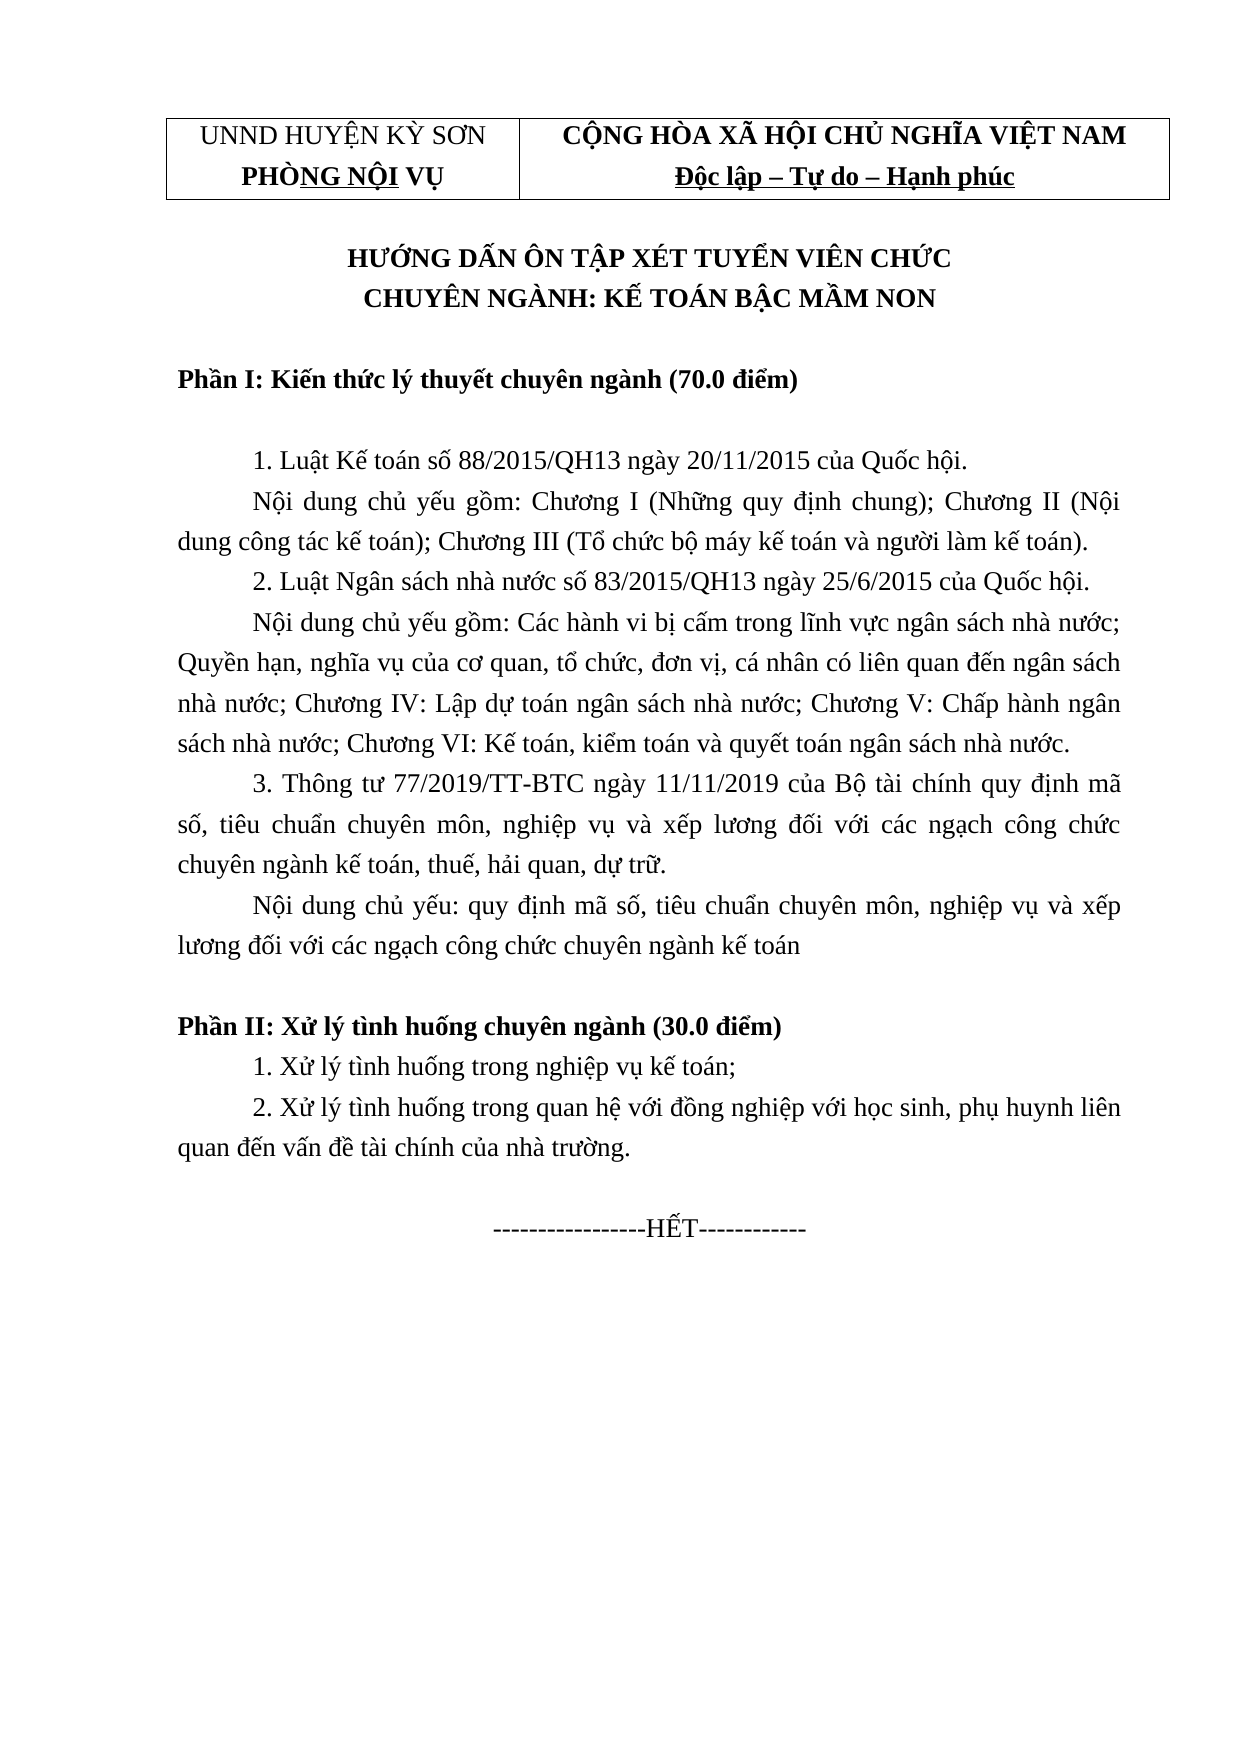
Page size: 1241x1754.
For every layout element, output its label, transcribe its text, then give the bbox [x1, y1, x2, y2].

text 3. Thông tư 77/2019/TT-BTC ngày 11/11/2019 của Bộ tài chính quy định mã số, tiêu chuẩn chuyên môn, nghiệp vụ và xếp lương đối với các ngạch công chức chuyên ngành kế toán, thuế, hải quan, dự trữ. [177, 767, 1122, 879]
text 2. Xử lý tình huống trong quan hệ với đồng nghiệp với học sinh, phụ huynh liên quan đến vấn đề tài chính của nhà trường. [177, 1091, 1122, 1162]
text CHUYÊN NGÀNH: KẾ TOÁN BẬC MẦM NON [177, 282, 1122, 314]
text 1. Xử lý tình huống trong nghiệp vụ kế toán; [177, 1050, 1122, 1082]
text Phần II: Xử lý tình huống chuyên ngành (30.0 điểm) [177, 1010, 1122, 1041]
text HƯỚNG DẤN ÔN TẬP XÉT TUYỂN VIÊN CHỨC [177, 242, 1122, 273]
text Nội dung chủ yếu gồm: Chương I (Những quy định chung); Chương II (Nội dung công tác kế toán); Chương III (Tổ chức bộ máy kế toán và người làm kế toán). [177, 484, 1122, 556]
table_header UNND HUYỆN KỲ SƠN PHÒNG NỘI VỤ [167, 119, 519, 198]
text 1. Luật Kế toán số 88/2015/QH13 ngày 20/11/2015 của Quốc hội. [177, 444, 1122, 475]
text Phần I: Kiến thức lý thuyết chuyên ngành (70.0 điểm) [177, 363, 1122, 394]
text 2. Luật Ngân sách nhà nước số 83/2015/QH13 ngày 25/6/2015 của Quốc hội. [177, 565, 1122, 597]
text -----------------HẾT------------ [177, 1212, 1122, 1243]
text Nội dung chủ yếu gồm: Các hành vi bị cấm trong lĩnh vực ngân sách nhà nước; Quyền hạn, nghĩa vụ của cơ quan, tổ chức, đơn vị, cá nhân có liên quan đến ngân sách nhà nước; Chương IV: Lập dự toán ngân sách nhà nước; Chương V: Chấp hành ngân sách nhà nước; Chương VI: Kế toán, kiểm toán và quyết toán ngân sách nhà nước. [177, 606, 1122, 758]
table_header CỘNG HÒA XÃ HỘI CHỦ NGHĨA VIỆT NAM Độc lập – Tự do – Hạnh phúc [520, 119, 1169, 198]
text Nội dung chủ yếu: quy định mã số, tiêu chuẩn chuyên môn, nghiệp vụ và xếp lương đối với các ngạch công chức chuyên ngành kế toán [177, 889, 1122, 960]
